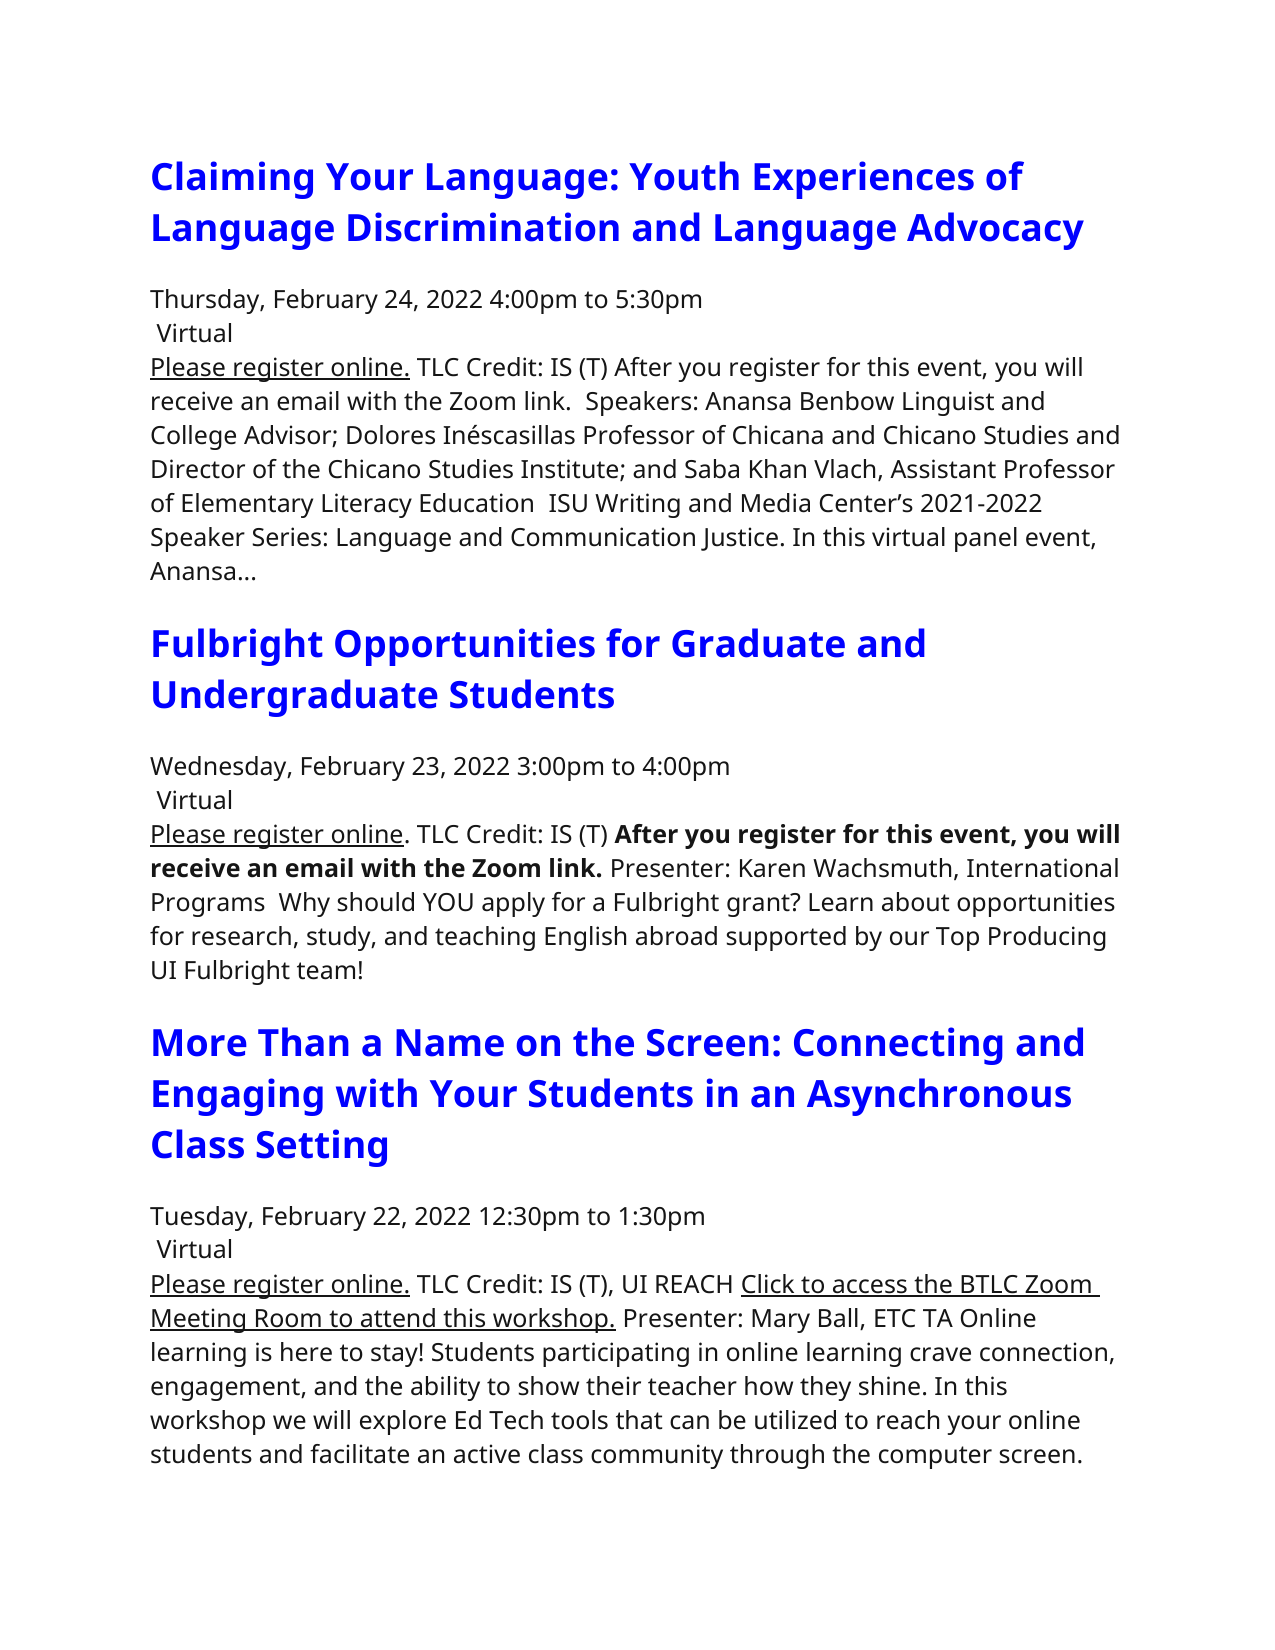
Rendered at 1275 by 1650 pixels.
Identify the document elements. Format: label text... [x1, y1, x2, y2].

text Claiming Your Language: Youth Experiences of Language Discrimination and Language Advocacy [150, 150, 1125, 252]
text Please register online. TLC Credit: IS (T) After you register for this event, you will receive an email with the Zoom link. Speakers: Anansa Benbow Linguist and College Advisor; Dolores Inéscasillas Professor of Chicana and Chicano Studies and Director of the Chicano Studies Institute; and Saba Khan Vlach, Assistant Professor of Elementary Literacy Education ISU Writing and Media Center’s 2021-2022 Speaker Series: Language and Communication Justice. In this virtual panel event, Anansa... [150, 349, 1125, 588]
text Tuesday, February 22, 2022 12:30pm to 1:30pm [150, 1198, 1125, 1232]
text Wednesday, February 23, 2022 3:00pm to 4:00pm [150, 748, 1125, 782]
text More Than a Name on the Screen: Connecting and Engaging with Your Students in an Asynchronous Class Setting [150, 1016, 1125, 1169]
text Virtual [150, 315, 1125, 349]
text Virtual [150, 1232, 1125, 1266]
text Virtual [150, 782, 1125, 816]
text Fulbright Opportunities for Graduate and Undergraduate Students [150, 617, 1125, 719]
text Please register online. TLC Credit: IS (T) After you register for this event, you will receive an email with the Zoom link. Presenter: Karen Wachsmuth, International Programs Why should YOU apply for a Fulbright grant? Learn about opportunities for research, study, and teaching English abroad supported by our Top Producing UI Fulbright team! [150, 816, 1125, 987]
text Thursday, February 24, 2022 4:00pm to 5:30pm [150, 281, 1125, 315]
text Please register online. TLC Credit: IS (T), UI REACH Click to access the BTLC Zoom Meeting Room to attend this workshop. Presenter: Mary Ball, ETC TA Online learning is here to stay! Students participating in online learning crave connection, engagement, and the ability to show their teacher how they shine. In this workshop we will explore Ed Tech tools that can be utilized to reach your online students and facilitate an active class community through the computer screen. [150, 1266, 1125, 1471]
